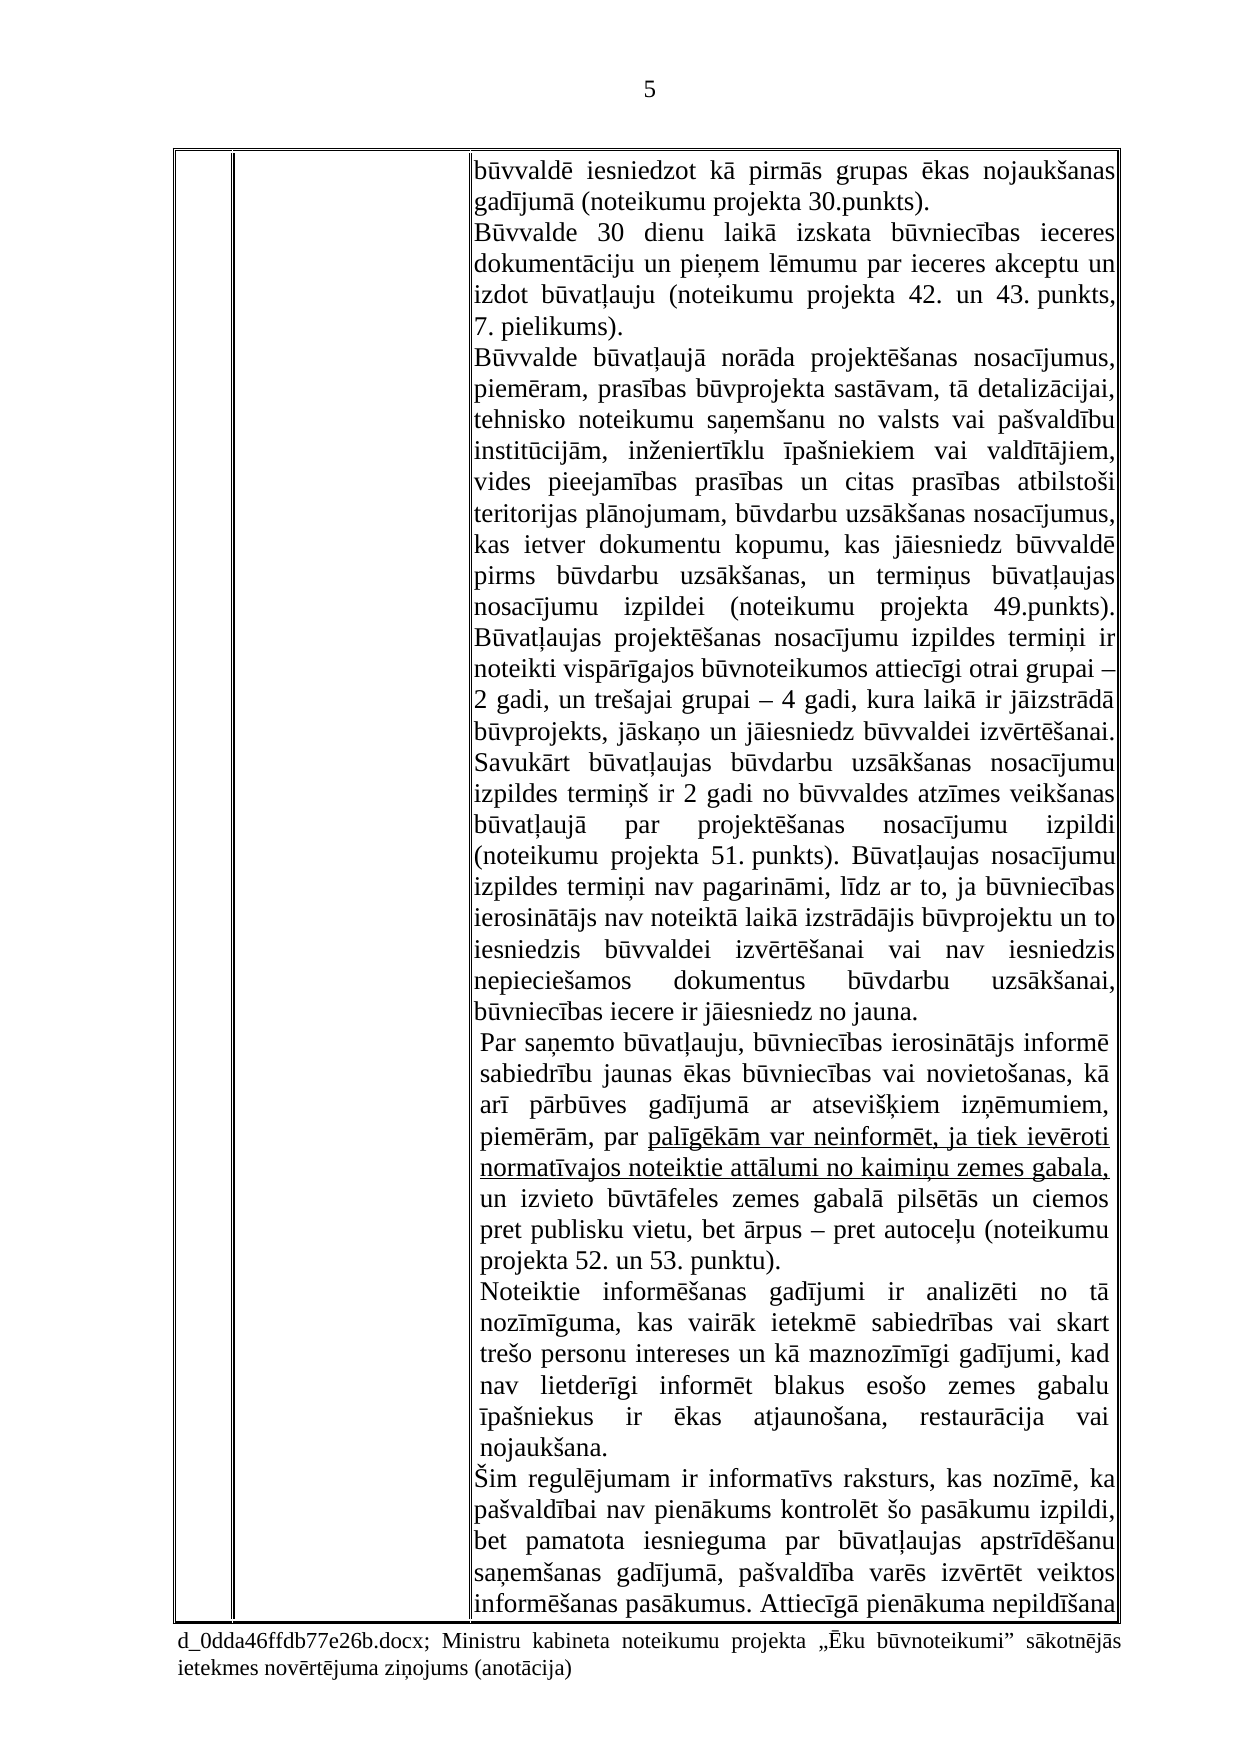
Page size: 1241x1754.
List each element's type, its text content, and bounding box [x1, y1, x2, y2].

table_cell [471, 151, 1117, 1621]
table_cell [233, 151, 471, 1621]
table_cell 4. [174, 149, 233, 1621]
